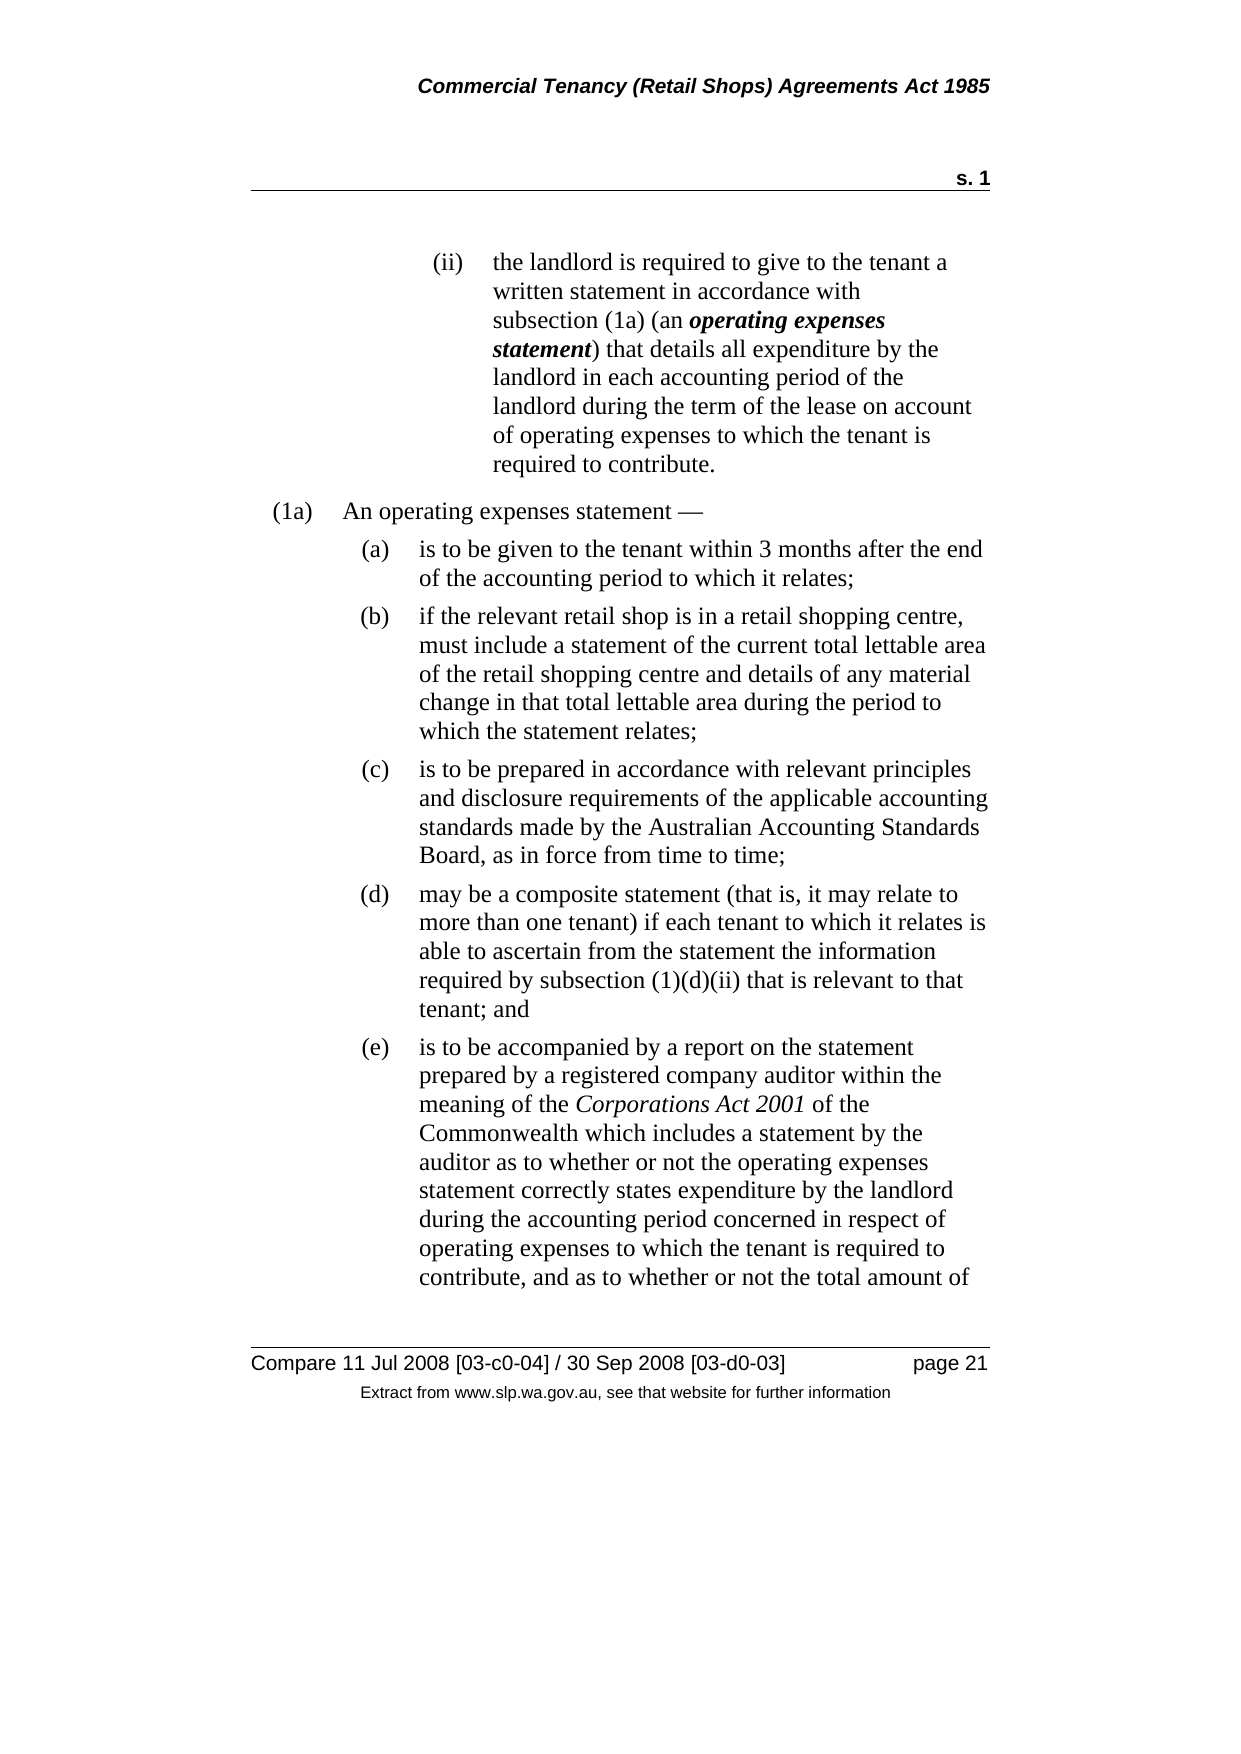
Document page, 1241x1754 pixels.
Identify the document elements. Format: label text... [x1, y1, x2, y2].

text (a) is to be given to the tenant within 3 months after the end of the accounting period to which it relates; [251, 534, 990, 592]
text (ii) the landlord is required to give to the tenant a written statement in accordance with subsection (1a) (an operating expenses statement) that details all expenditure by the landlord in each accounting period of the landlord during the term of the lease on account of operating expenses to which the tenant is required to contribute. [251, 247, 990, 477]
text (1a) An operating expenses statement — [251, 496, 990, 525]
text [251, 1032, 990, 1291]
text (c) is to be prepared in accordance with relevant principles and disclosure requirements of the applicable accounting standards made by the Australian Accounting Standards Board, as in force from time to time; [251, 754, 990, 869]
text (b) if the relevant retail shop is in a retail shopping centre, must include a statement of the current total lettable area of the retail shopping centre and details of any material change in that total lettable area during the period to which the statement relates; [251, 601, 990, 745]
text (d) may be a composite statement (that is, it may relate to more than one tenant) if each tenant to which it relates is able to ascertain from the statement the information required by subsection (1)(d)(ii) that is relevant to that tenant; and [251, 879, 990, 1022]
